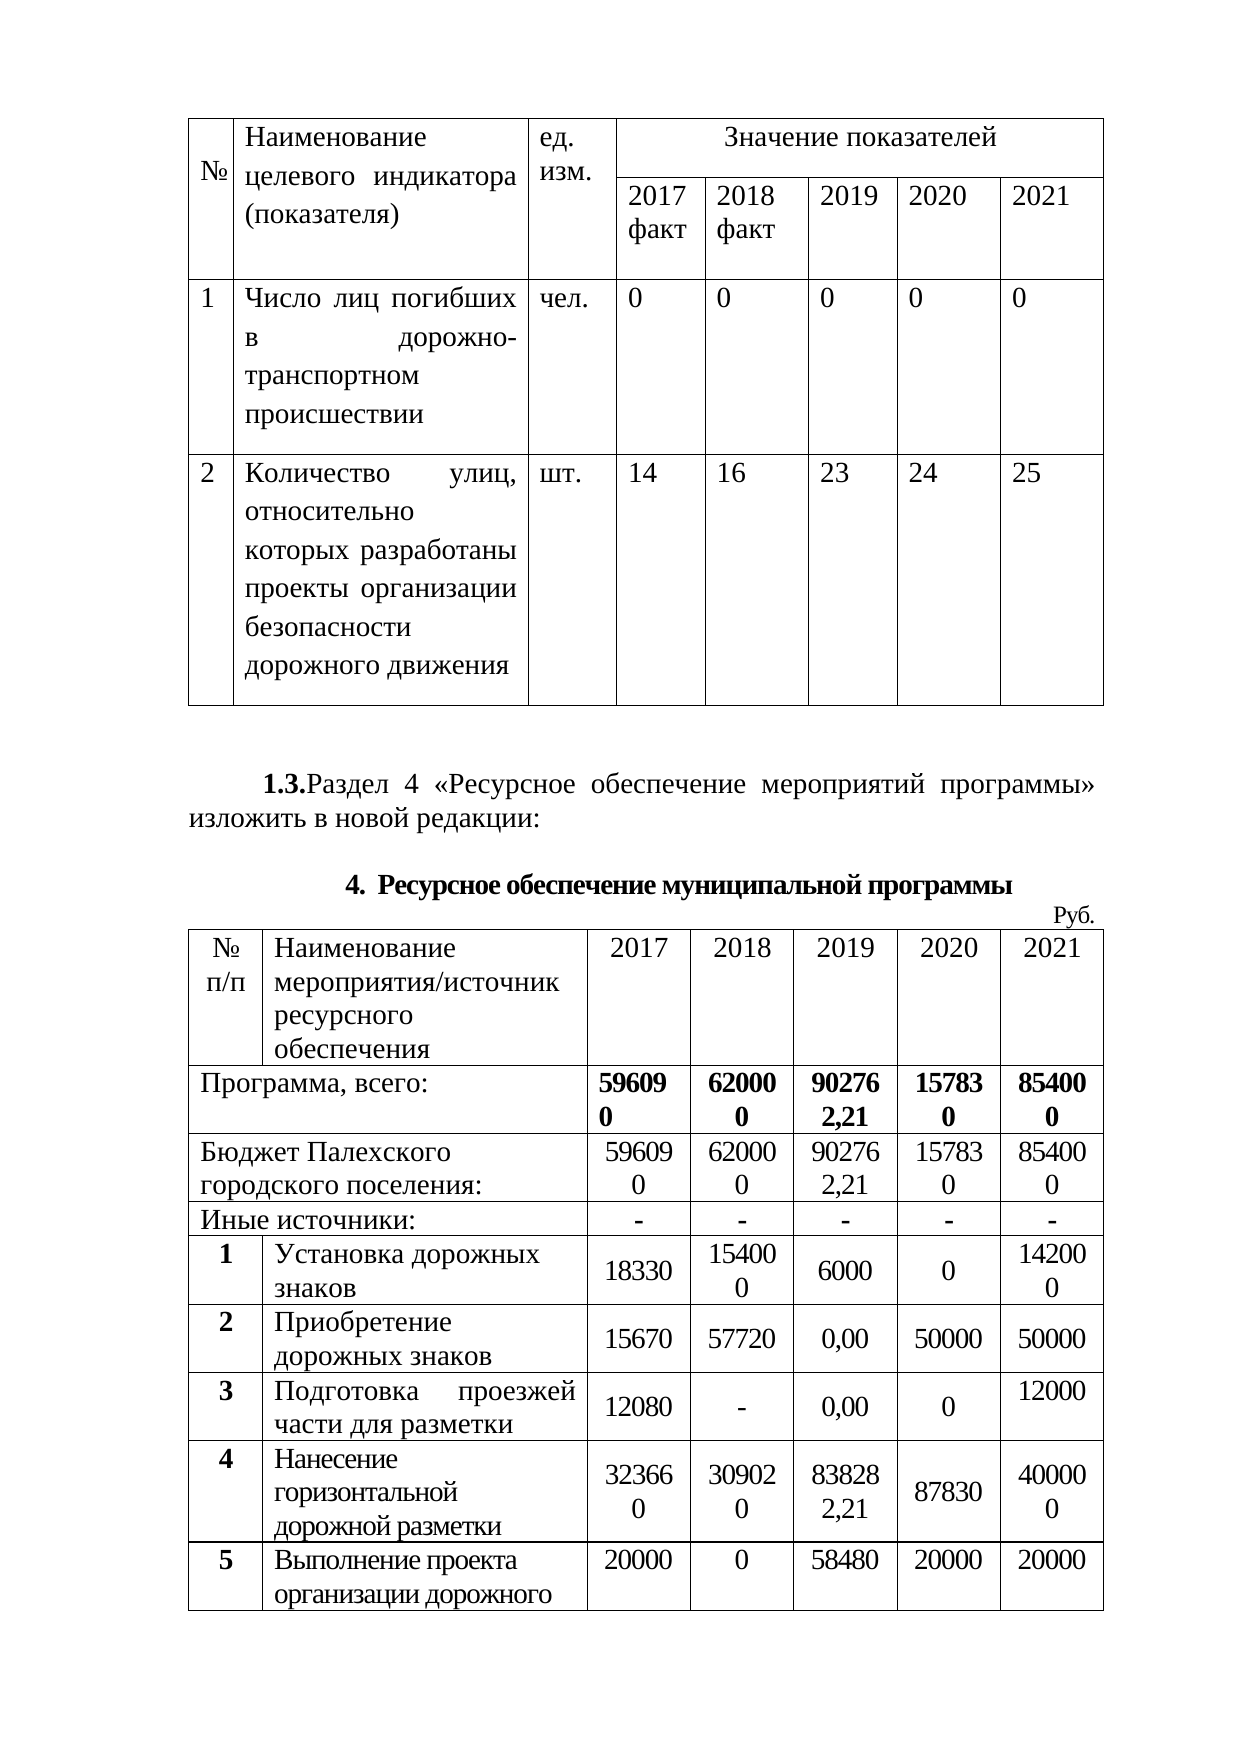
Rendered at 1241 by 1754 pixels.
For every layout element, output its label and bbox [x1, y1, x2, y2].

table_header [177, 118, 1107, 1611]
